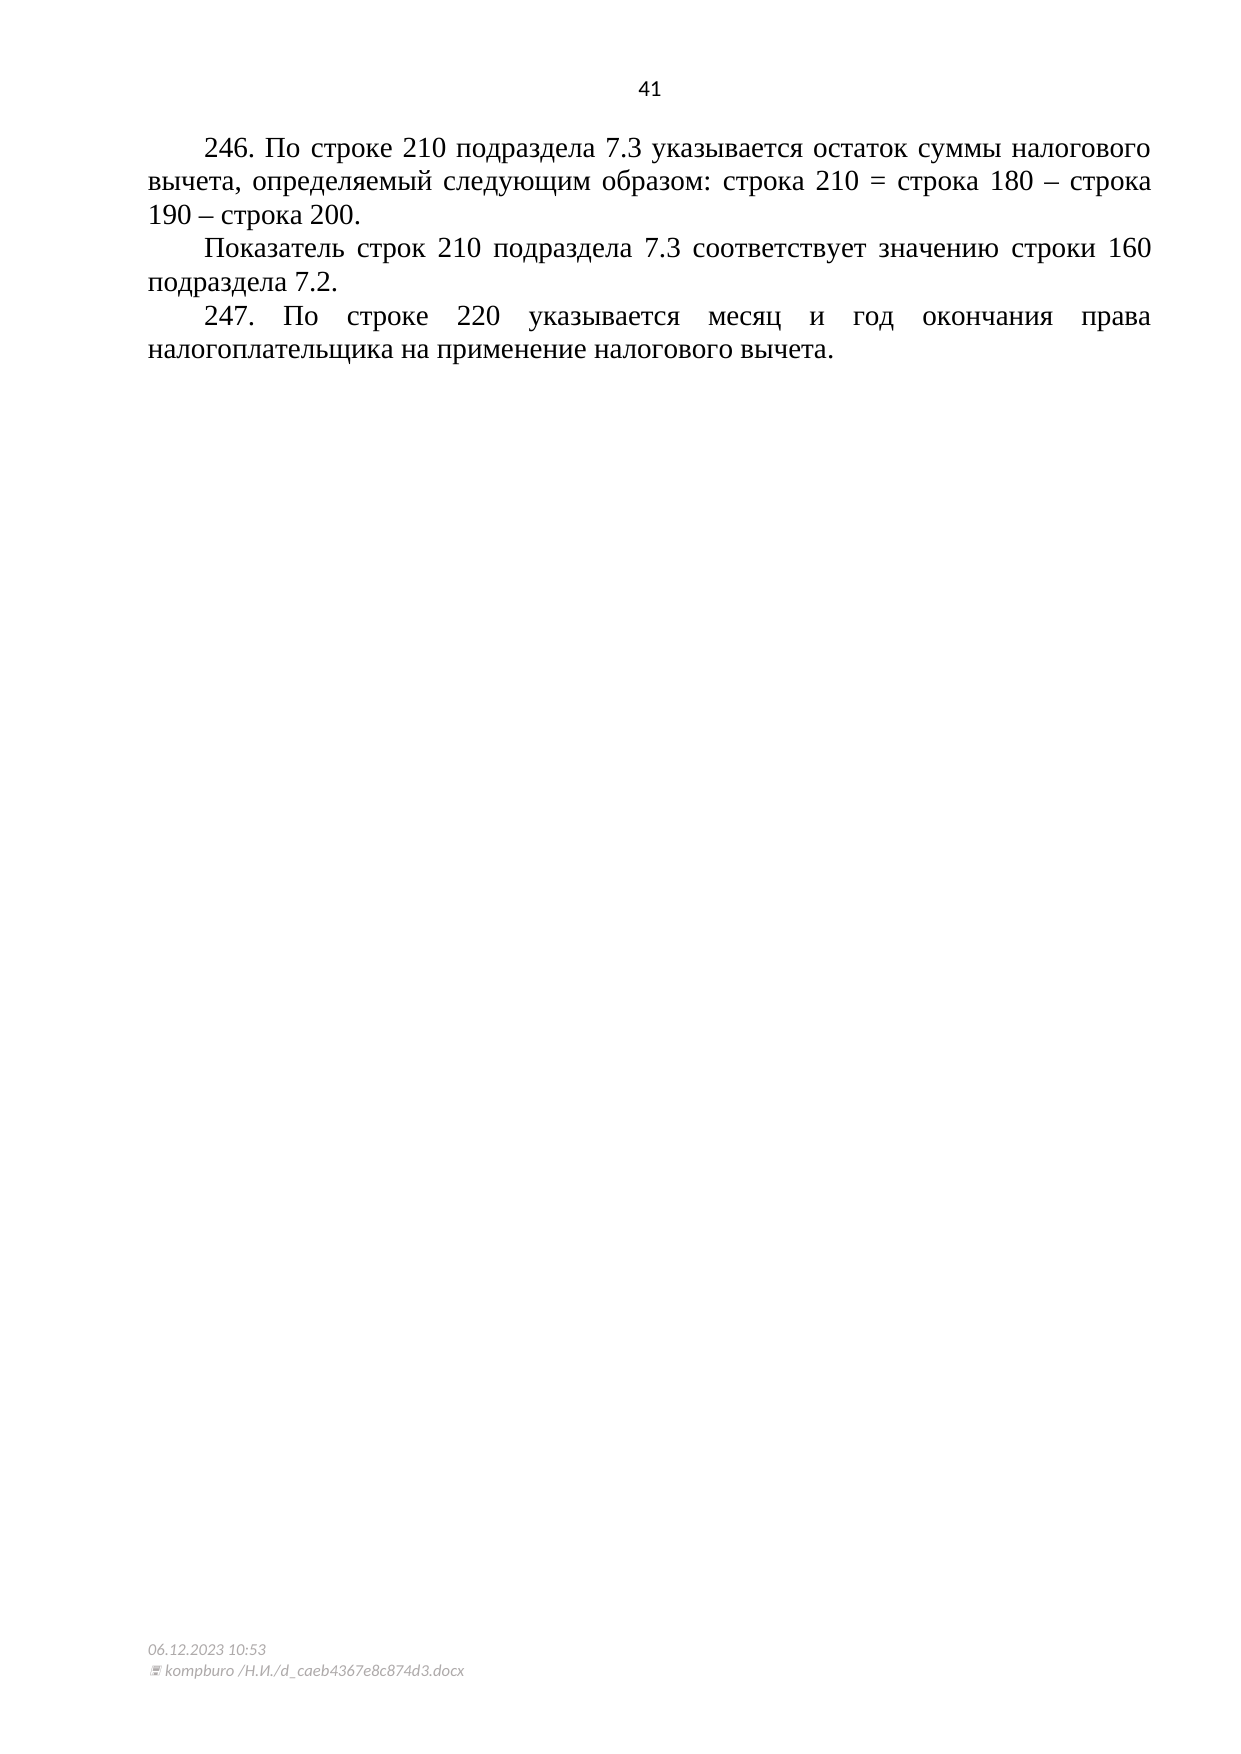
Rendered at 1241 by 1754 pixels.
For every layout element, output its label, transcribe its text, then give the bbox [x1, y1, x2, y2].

text Показатель строк 210 подраздела 7.3 соответствует значению строки 160 подраздела 7.2. [148, 231, 1152, 298]
text 246. По строке 210 подраздела 7.3 указывается остаток суммы налогового вычета, определяемый следующим образом: строка 210 = строка 180 – строка 190 – строка 200. [148, 130, 1152, 231]
text 247. По строке 220 указывается месяц и год окончания права налогоплательщика на применение налогового вычета. [148, 298, 1152, 365]
